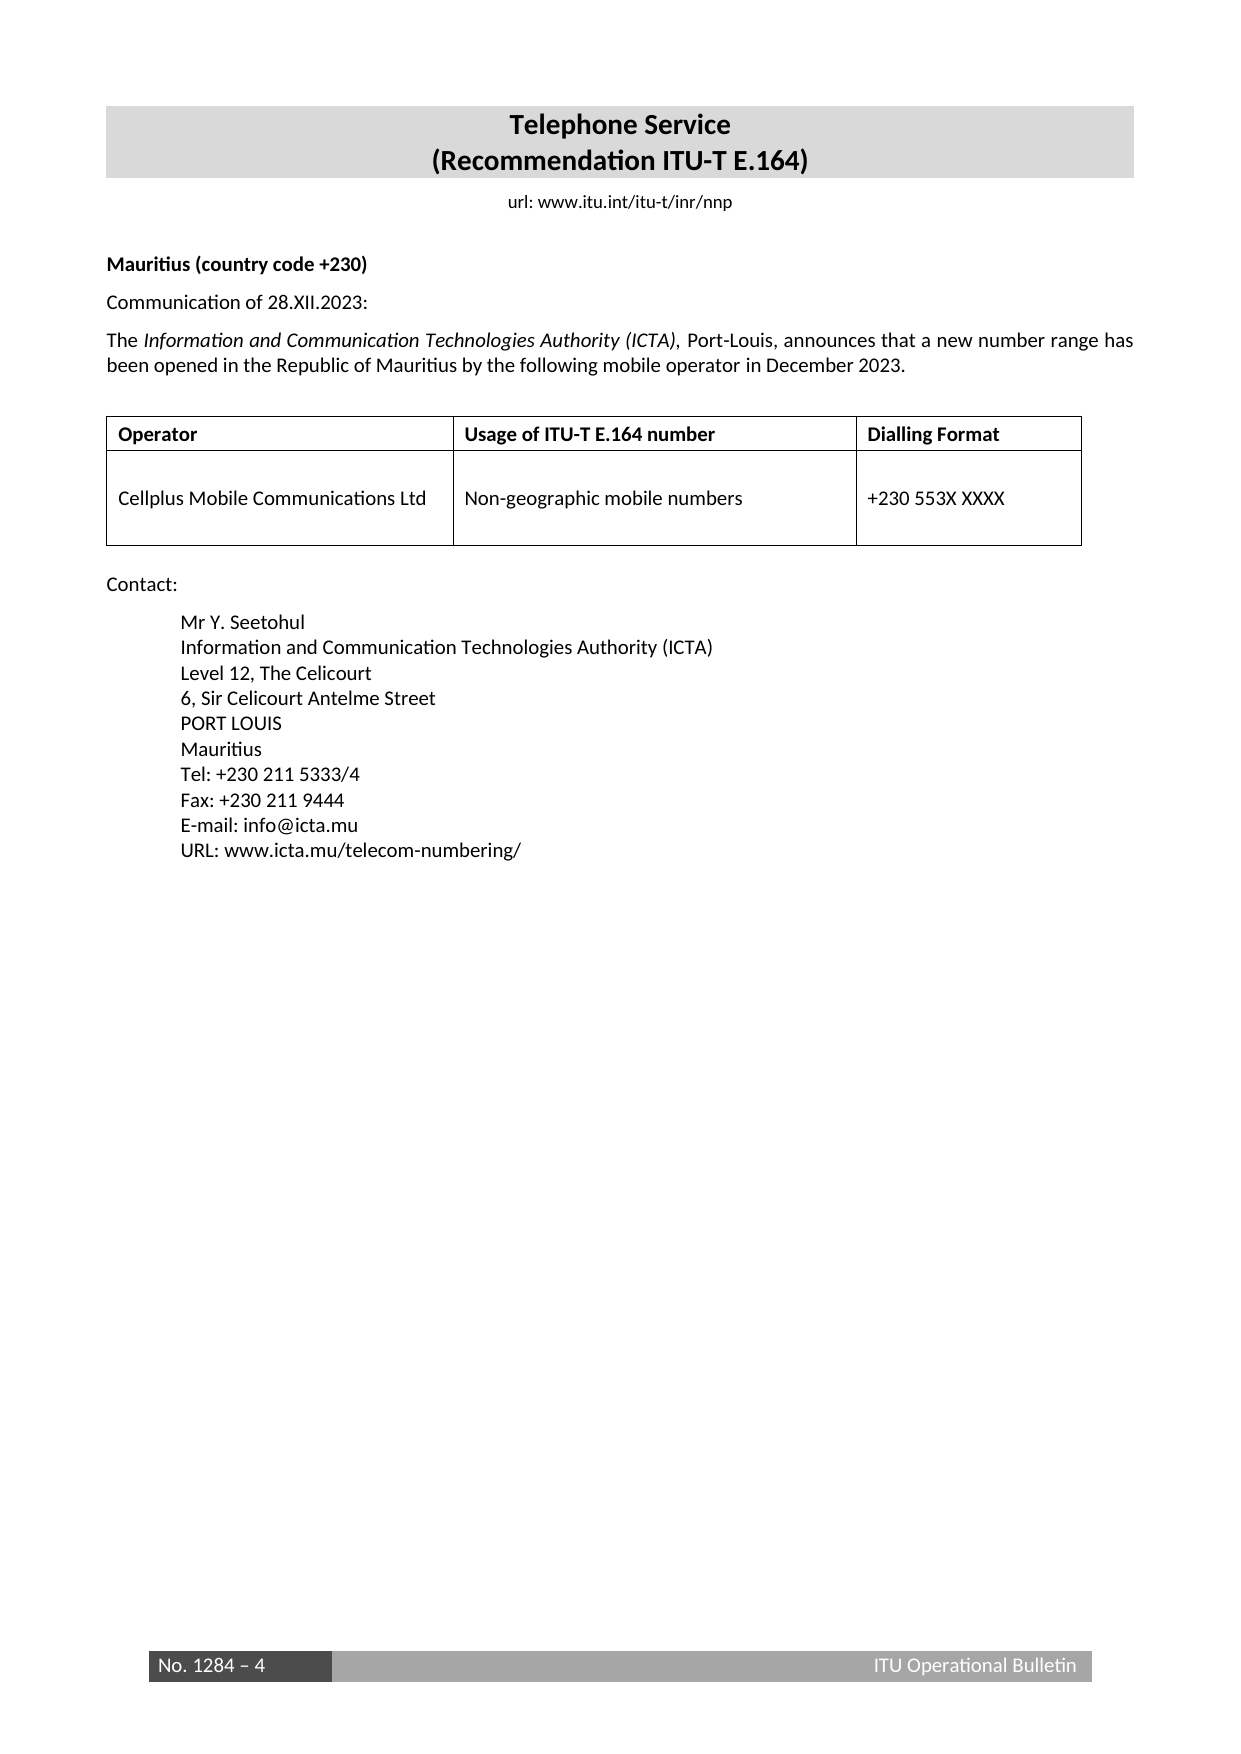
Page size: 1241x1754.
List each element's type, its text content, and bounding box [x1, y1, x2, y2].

text 6, Sir Celicourt Antelme Street [180, 685, 1134, 711]
table_header Operator [107, 417, 453, 450]
text Level 12, The Celicourt [180, 660, 1134, 685]
table_cell +230 553X XXXX [857, 451, 1081, 545]
text Mr Y. Seetohul [180, 609, 1134, 634]
text Telephone Service (Recommendation ITU-T E.164) [106, 106, 1134, 178]
text Contact: [106, 571, 1134, 596]
text Mauritius [180, 736, 1134, 761]
text E-mail: info@icta.mu [180, 812, 1134, 838]
text PORT LOUIS [180, 711, 1134, 736]
text URL: www.icta.mu/telecom-numbering/ [180, 838, 1134, 863]
text Fax: +230 211 9444 [180, 787, 1134, 812]
table_header Usage of ITU-T E.164 number [454, 417, 856, 450]
text Information and Communication Technologies Authority (ICTA) [180, 634, 1134, 660]
table_cell Non-geographic mobile numbers [454, 451, 856, 545]
text Communication of 28.XII.2023: [106, 289, 1134, 314]
text url: www.itu.int/itu-t/inr/nnp [106, 190, 1134, 213]
text Mauritius (country code +230) [106, 251, 1134, 276]
table_cell Cellplus Mobile Communications Ltd [107, 451, 453, 545]
text The Information and Communication Technologies Authority (ICTA), Port-Louis, announces that a new number range has been opened in the Republic of Mauritius by the following mobile operator in December 2023. [106, 327, 1134, 378]
table_header Dialling Format [857, 417, 1081, 450]
text Tel: +230 211 5333/4 [180, 761, 1134, 787]
